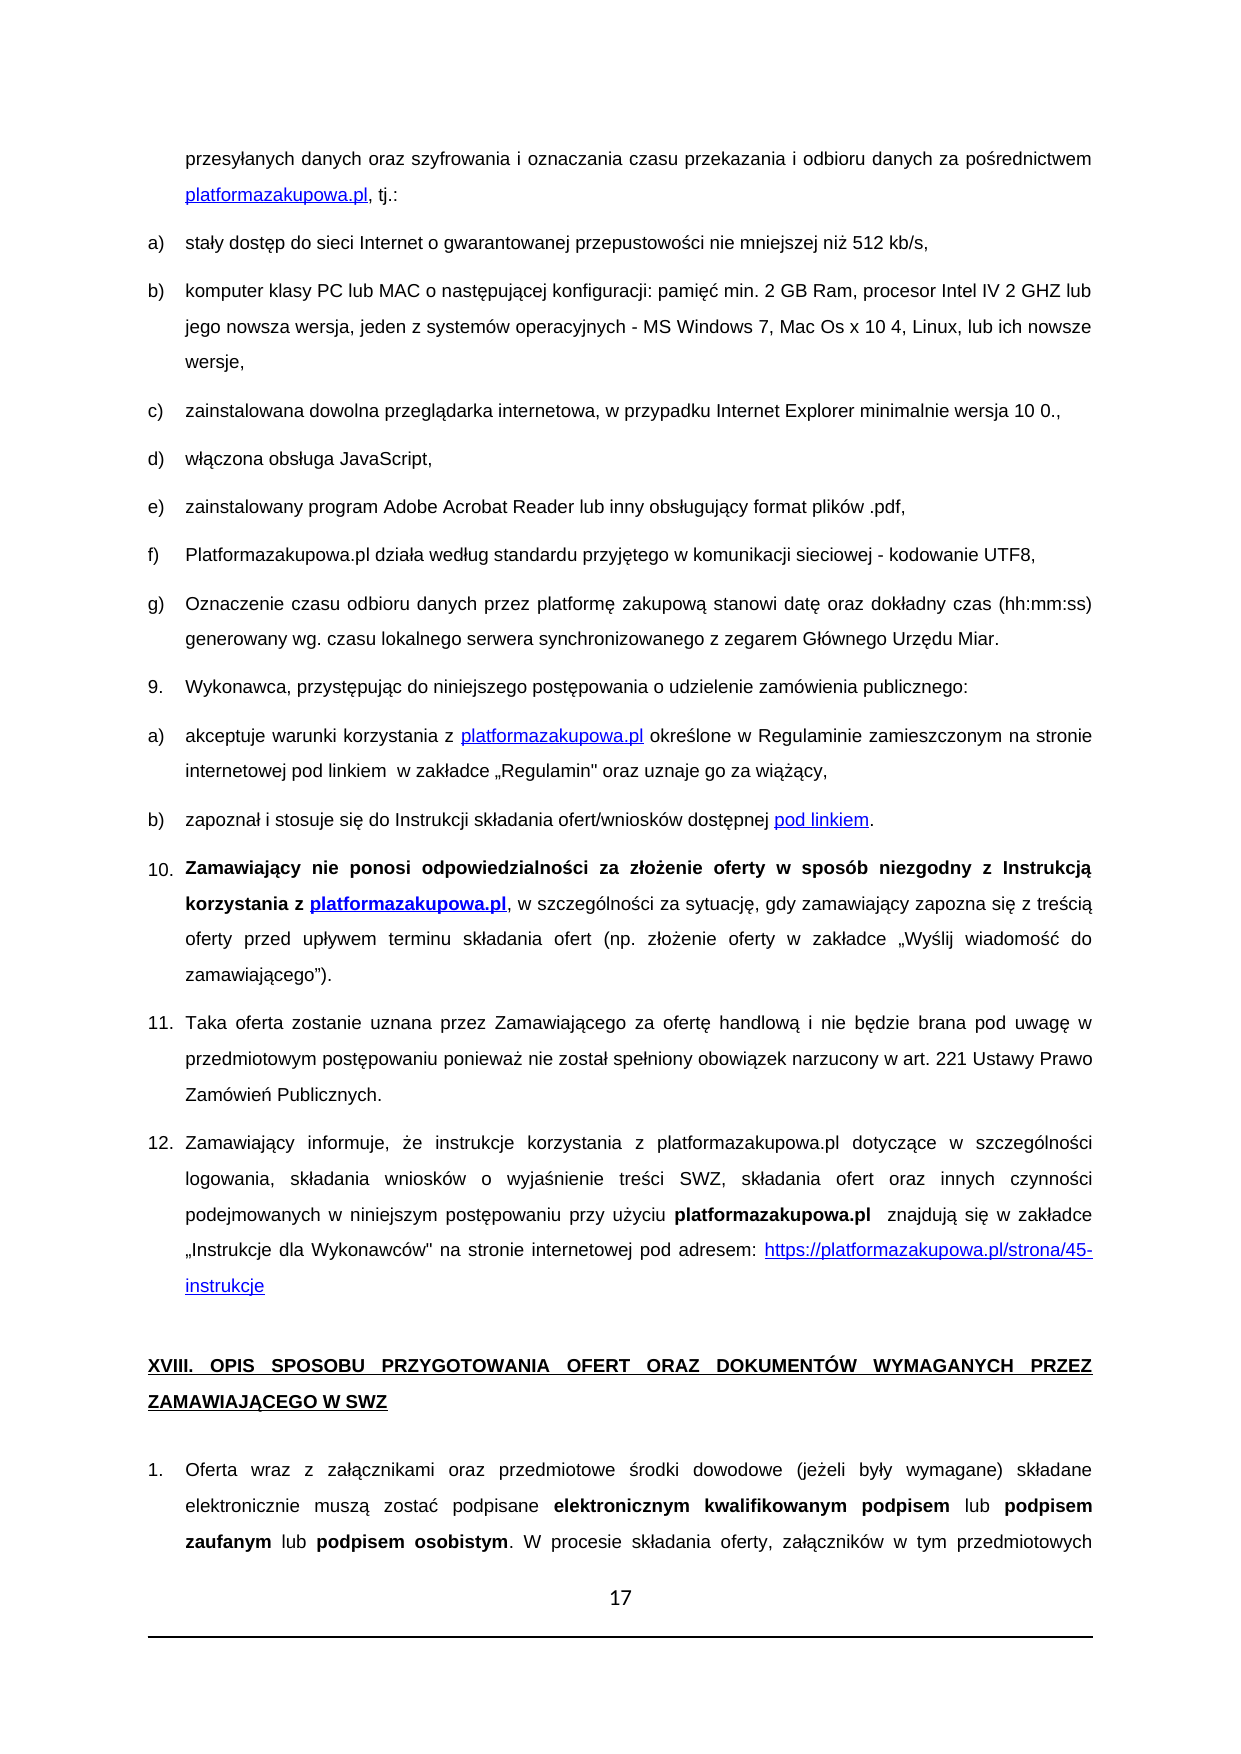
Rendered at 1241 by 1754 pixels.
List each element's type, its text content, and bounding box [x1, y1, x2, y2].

list zapoznał i stosuje się do Instrukcji składania ofert/wniosków dostępnej pod linkiem. [148, 808, 1093, 832]
list stały dostęp do sieci Internet o gwarantowanej przepustowości nie mniejszej niż 512 kb/s, [148, 232, 1093, 255]
list zainstalowany program Adobe Acrobat Reader lub inny obsługujący format plików .pdf, [148, 496, 1093, 520]
list Taka oferta zostanie uznana przez Zamawiającego za ofertę handlową i nie będzie brana pod uwagę w przedmiotowym postępowaniu ponieważ nie został spełniony obowiązek narzucony w art. 221 Ustawy Prawo Zamówień Publicznych. [148, 1012, 1093, 1107]
list Oznaczenie czasu odbioru danych przez platformę zakupową stanowi datę oraz dokładny czas (hh:mm:ss) generowany wg. czasu lokalnego serwera synchronizowanego z zegarem Głównego Urzędu Miar. [148, 592, 1093, 652]
list zainstalowana dowolna przeglądarka internetowa, w przypadku Internet Explorer minimalnie wersja 10 0., [148, 399, 1093, 423]
list akceptuje warunki korzystania z platformazakupowa.pl określone w Regulaminie zamieszczonym na stronie internetowej pod linkiem w zakładce „Regulamin" oraz uznaje go za wiążący, [148, 724, 1093, 784]
list Wykonawca, przystępując do niniejszego postępowania o udzielenie zamówienia publicznego: [148, 676, 1093, 700]
list komputer klasy PC lub MAC o następującej konfiguracji: pamięć min. 2 GB Ram, procesor Intel IV 2 GHZ lub jego nowsza wersja, jeden z systemów operacyjnych - MS Windows 7, Mac Os x 10 4, Linux, lub ich nowsze wersje, [148, 280, 1093, 375]
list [148, 148, 1093, 207]
list Zamawiający informuje, że instrukcje korzystania z platformazakupowa.pl dotyczące w szczególności logowania, składania wniosków o wyjaśnienie treści SWZ, składania ofert oraz innych czynności podejmowanych w niniejszym postępowaniu przy użyciu platformazakupowa.pl znajdują się w zakładce „Instrukcje dla Wykonawców" na stronie internetowej pod adresem: https://platformazakupowa.pl/strona/45-instrukcje [148, 1132, 1093, 1299]
text XVIII. OPIS SPOSOBU PRZYGOTOWANIA OFERT ORAZ DOKUMENTÓW WYMAGANYCH PRZEZ ZAMAWIAJĄCEGO W SWZ [148, 1375, 1093, 1415]
text XVIII. OPIS SPOSOBU PRZYGOTOWANIA OFERT ORAZ DOKUMENTÓW WYMAGANYCH PRZEZ ZAMAWIAJĄCEGO W SWZ [148, 1355, 1093, 1374]
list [148, 1459, 1093, 1554]
list Platformazakupowa.pl działa według standardu przyjętego w komunikacji sieciowej - kodowanie UTF8, [148, 544, 1093, 568]
list Zamawiający nie ponosi odpowiedzialności za złożenie oferty w sposób niezgodny z Instrukcją korzystania z platformazakupowa.pl, w szczególności za sytuację, gdy zamawiający zapozna się z treścią oferty przed upływem terminu składania ofert (np. złożenie oferty w zakładce „Wyślij wiadomość do zamawiającego”). [148, 857, 1093, 988]
list włączona obsługa JavaScript, [148, 448, 1093, 472]
